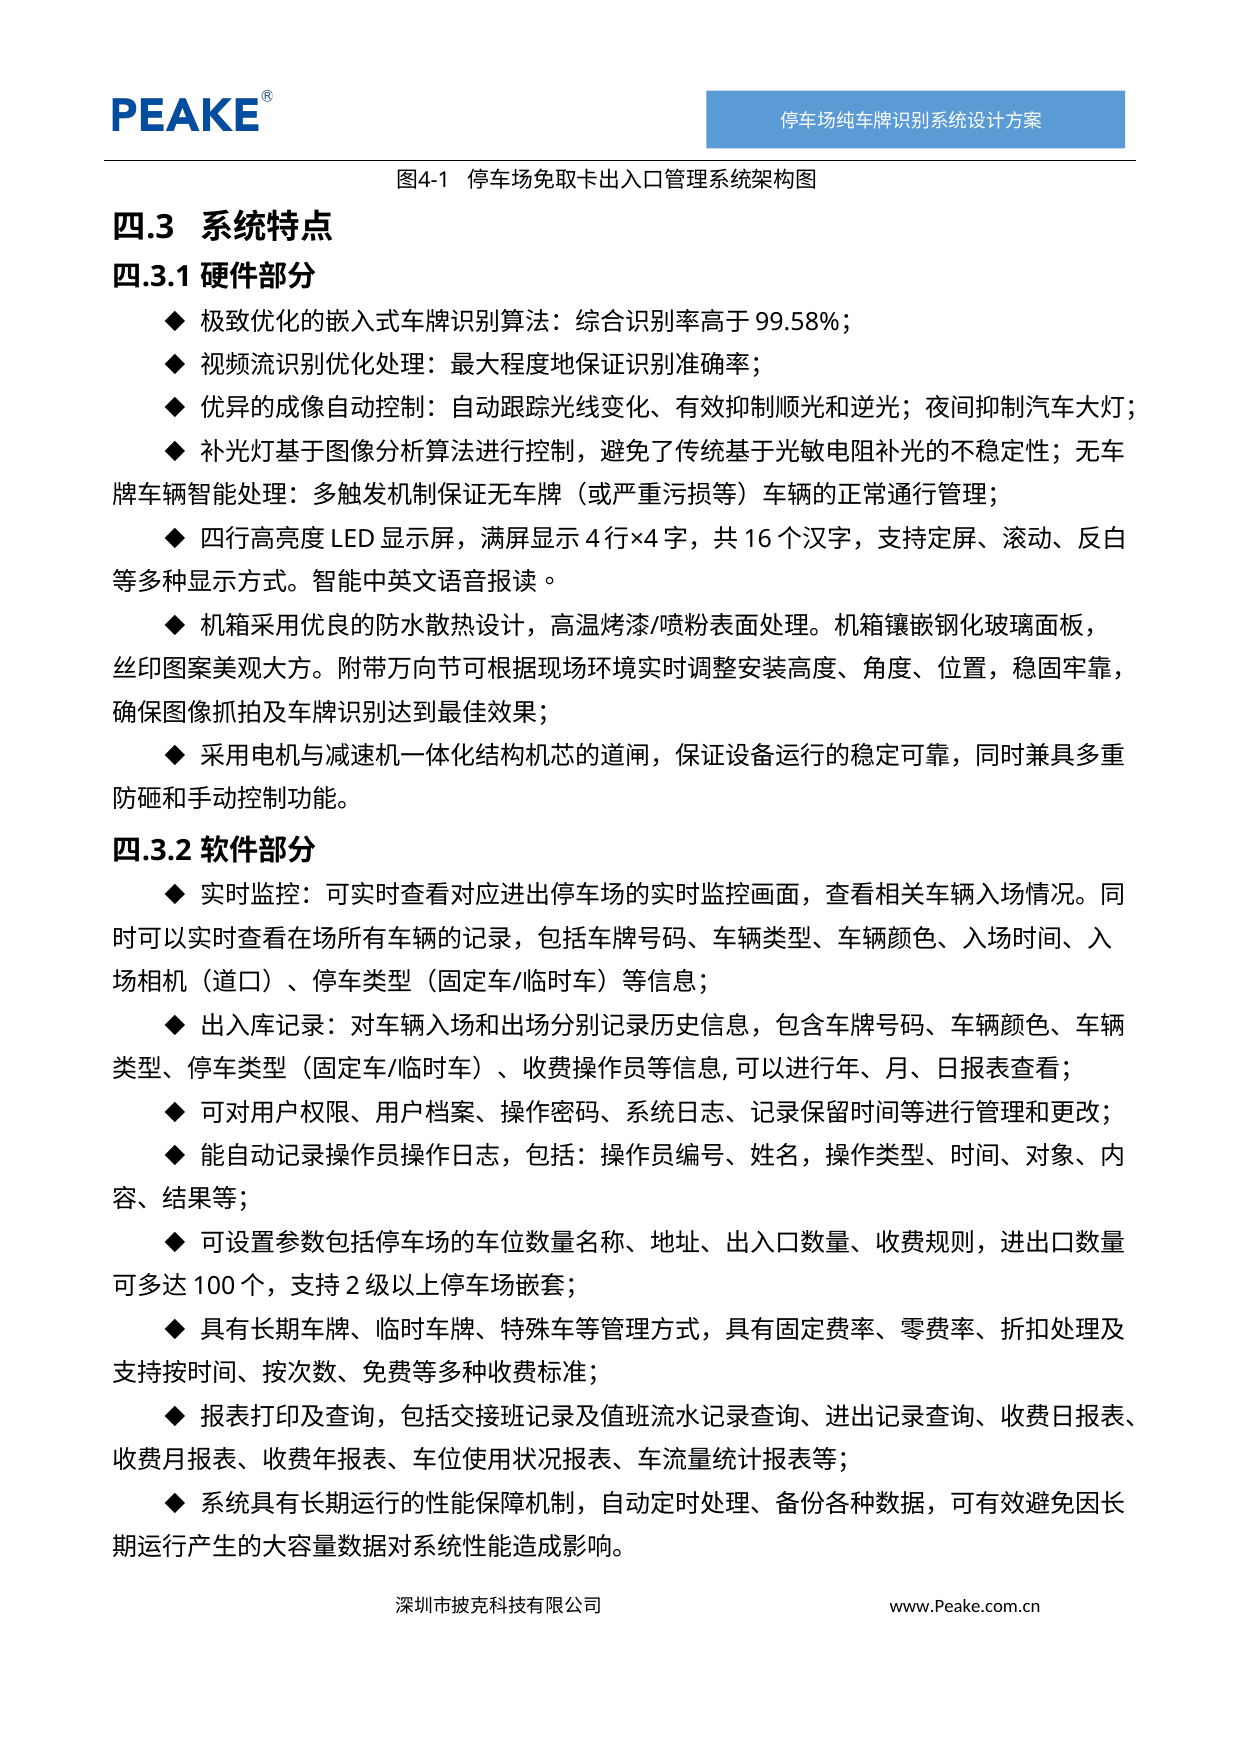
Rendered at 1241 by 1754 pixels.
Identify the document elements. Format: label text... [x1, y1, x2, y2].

list 采用电机与减速机一体化结构机芯的道闸，保证设备运行的稳定可靠，同时兼具多重防砸和手动控制功能。 [112, 735, 1128, 815]
list 系统具有长期运行的性能保障机制，自动定时处理、备份各种数据，可有效避免因长期运行产生的大容量数据对系统性能造成影响。 [112, 1483, 1128, 1563]
list 能自动记录操作员操作日志，包括：操作员编号、姓名，操作类型、时间、对象、内容、结果等； [112, 1136, 1128, 1215]
list 视频流识别优化处理：最大程度地保证识别准确率； [112, 344, 1128, 381]
subtitle 系统特点 [112, 200, 1128, 248]
list 补光灯基于图像分析算法进行控制，避免了传统基于光敏电阻补光的不稳定性；无车牌车辆智能处理：多触发机制保证无车牌（或严重污损等）车辆的正常通行管理； [112, 431, 1128, 511]
list 具有长期车牌、临时车牌、特殊车等管理方式，具有固定费率、零费率、折扣处理及支持按时间、按次数、免费等多种收费标准； [112, 1309, 1128, 1389]
list 可对用户权限、用户档案、操作密码、系统日志、记录保留时间等进行管理和更改； [112, 1092, 1128, 1128]
list 出入库记录：对车辆入场和出场分别记录历史信息，包含车牌号码、车辆颜色、车辆类型、停车类型（固定车/临时车）、收费操作员等信息, 可以进行年、月、日报表查看； [112, 1005, 1128, 1085]
list 实时监控：可实时查看对应进出停车场的实时监控画面，查看相关车辆入场情况。同时可以实时查看在场所有车辆的记录，包括车牌号码、车辆类型、车辆颜色、入场时间、入场相机（道口）、停车类型（固定车/临时车）等信息； [112, 875, 1128, 998]
list 四行高亮度LED显示屏，满屏显示4行×4字，共16个汉字，支持定屏、滚动、反白等多种显示方式。智能中英文语音报读。 [112, 518, 1128, 598]
list 极致优化的嵌入式车牌识别算法：综合识别率高于99.58%； [112, 301, 1128, 337]
subtitle 软件部分 [112, 829, 1128, 868]
subtitle 硬件部分 [112, 255, 1128, 294]
list 停车场免取卡出入口管理系统架构图 [112, 162, 1128, 193]
list 机箱采用优良的防水散热设计，高温烤漆/喷粉表面处理。机箱镶嵌钢化玻璃面板，丝印图案美观大方。附带万向节可根据现场环境实时调整安装高度、角度、位置，稳固牢靠，确保图像抓拍及车牌识别达到最佳效果； [112, 605, 1128, 728]
list 优异的成像自动控制：自动跟踪光线变化、有效抑制顺光和逆光；夜间抑制汽车大灯； [112, 388, 1128, 424]
list 报表打印及查询，包括交接班记录及值班流水记录查询、进出记录查询、收费日报表、收费月报表、收费年报表、车位使用状况报表、车流量统计报表等； [112, 1396, 1128, 1476]
list 可设置参数包括停车场的车位数量名称、地址、出入口数量、收费规则，进出口数量可多达100个，支持2级以上停车场嵌套； [112, 1222, 1128, 1302]
picture [112, 90, 273, 131]
